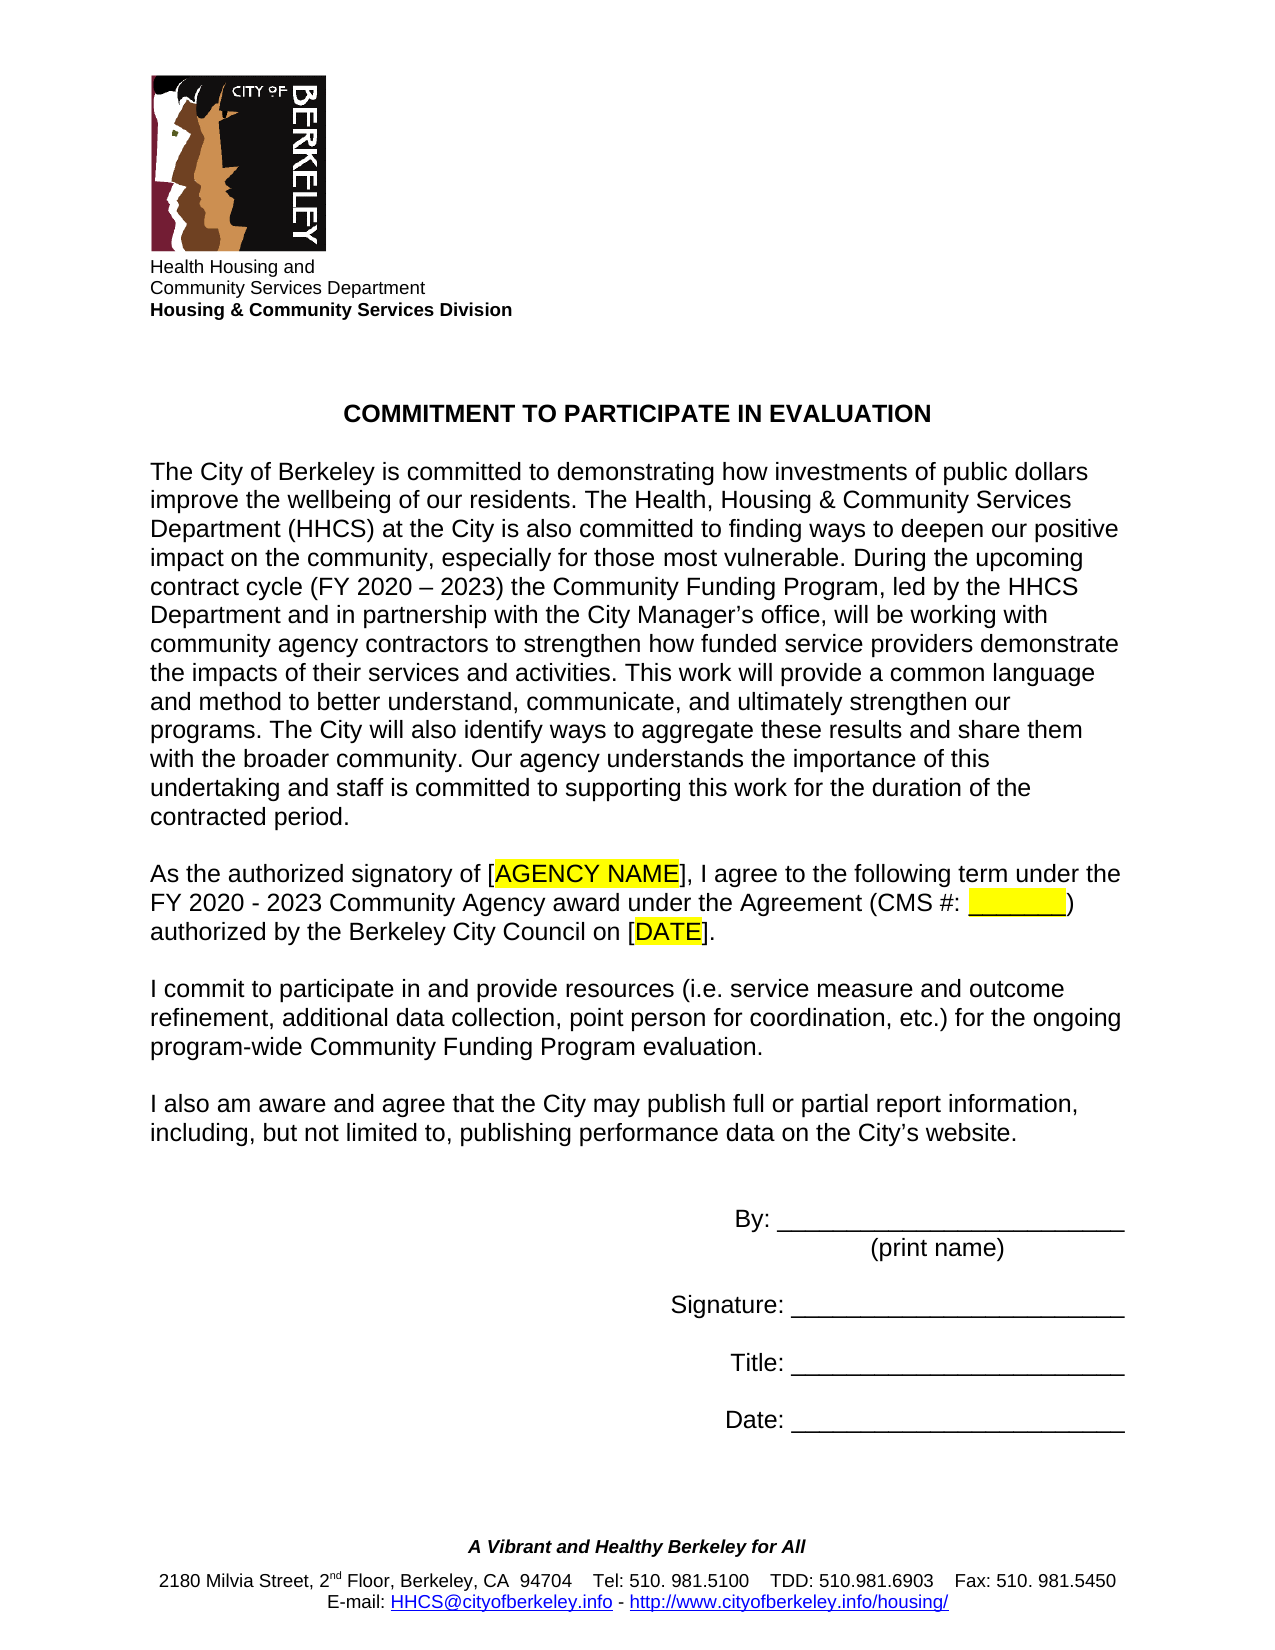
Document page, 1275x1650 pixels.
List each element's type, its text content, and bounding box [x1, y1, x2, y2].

text Date: ________________________ [150, 1405, 1125, 1434]
text (print name) [675, 1233, 1125, 1262]
text I commit to participate in and provide resources (i.e. service measure and outcome refinement, additional data collection, point person for coordination, etc.) for the ongoing program-wide Community Funding Program evaluation. [150, 974, 1125, 1060]
text COMMITMENT TO PARTICIPATE IN EVALUATION [150, 399, 1125, 428]
picture [150, 75, 327, 252]
text As the authorized signatory of [AGENCY NAME], I agree to the following term under the FY 2020 - 2023 Community Agency award under the Agreement (CMS #: _______) authorized by the Berkeley City Council on [DATE]. [150, 859, 1125, 945]
text The City of Berkeley is committed to demonstrating how investments of public dollars improve the wellbeing of our residents. The Health, Housing & Community Services Department (HHCS) at the City is also committed to finding ways to deepen our positive impact on the community, especially for those most vulnerable. During the upcoming contract cycle (FY 2020 – 2023) the Community Funding Program, led by the HHCS Department and in partnership with the City Manager’s office, will be working with community agency contractors to strengthen how funded service providers demonstrate the impacts of their services and activities. This work will provide a common language and method to better understand, communicate, and ultimately strengthen our programs. The City will also identify ways to aggregate these results and share them with the broader community. Our agency understands the importance of this undertaking and staff is committed to supporting this work for the duration of the contracted period. [150, 457, 1125, 830]
text Title: ________________________ [150, 1348, 1125, 1377]
text I also am aware and agree that the City may publish full or partial report information, including, but not limited to, publishing performance data on the City’s website. [150, 1089, 1125, 1147]
text By: _________________________ [150, 1204, 1125, 1233]
text Signature: ________________________ [150, 1290, 1125, 1319]
